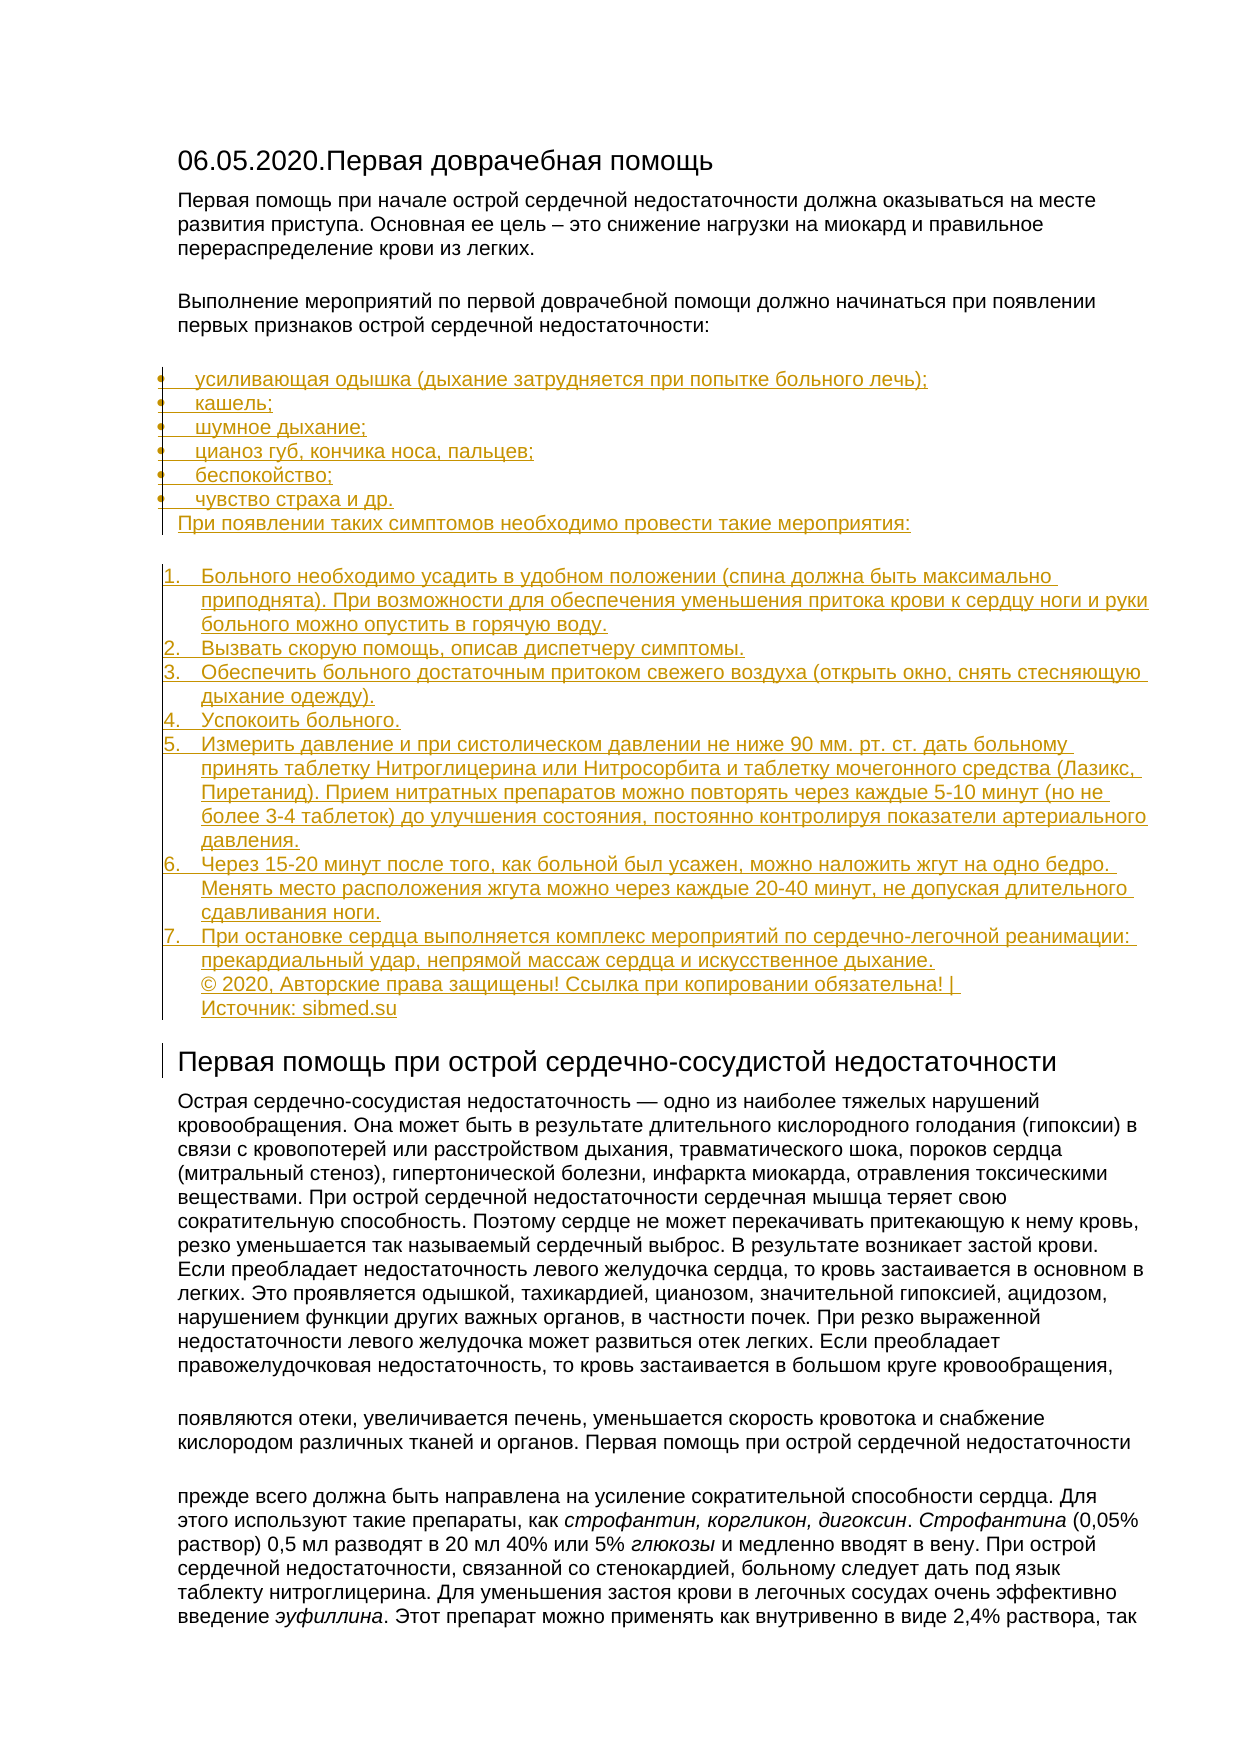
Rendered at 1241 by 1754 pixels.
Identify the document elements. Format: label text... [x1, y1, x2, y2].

text появляются отеки, увеличивается печень, уменьшается скорость кровотока и снабжение кислородом различных тканей и органов. Первая помощь при острой сердечной недостаточности [177, 1406, 1152, 1454]
text Первая помощь при начале острой сердечной недостаточности должна оказываться на месте развития приступа. Основная ее цель – это снижение нагрузки на миокард и правильное перераспределение крови из легких. [177, 188, 1152, 260]
subtitle Первая помощь при острой сердечно-сосудистой недостаточности [177, 1043, 1152, 1077]
text Острая сердечно-сосудистая недостаточность — одно из наиболее тяжелых нарушений кровообращения. Она может быть в результате длительного кислородного голодания (гипоксии) в связи с кровопотерей или расстройством дыхания, травматического шока, пороков сердца (митральный стеноз), гипертонической болезни, инфаркта миокарда, отравления токсическими веществами. При острой сердечной недостаточности сердечная мышца теряет свою сократительную способность. Поэтому сердце не может перекачивать притекающую к нему кровь, резко уменьшается так называемый сердечный выброс. В результате возникает застой крови. Если преобладает недостаточность левого желудочка сердца, то кровь застаивается в основном в легких. Это проявляется одышкой, тахикардией, цианозом, значительной гипоксией, ацидозом, нарушением функции других важных органов, в частности почек. При резко выраженной недостаточности левого желудочка может развиться отек легких. Если преобладает правожелудочковая недостаточность, то кровь застаивается в большом круге кровообращения, [177, 1089, 1152, 1377]
text 06.05.2020.Первая доврачебная помощь [177, 142, 1152, 176]
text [177, 1484, 1152, 1627]
text Выполнение мероприятий по первой доврачебной помощи должно начинаться при появлении первых признаков острой сердечной недостаточности: [177, 289, 1152, 337]
